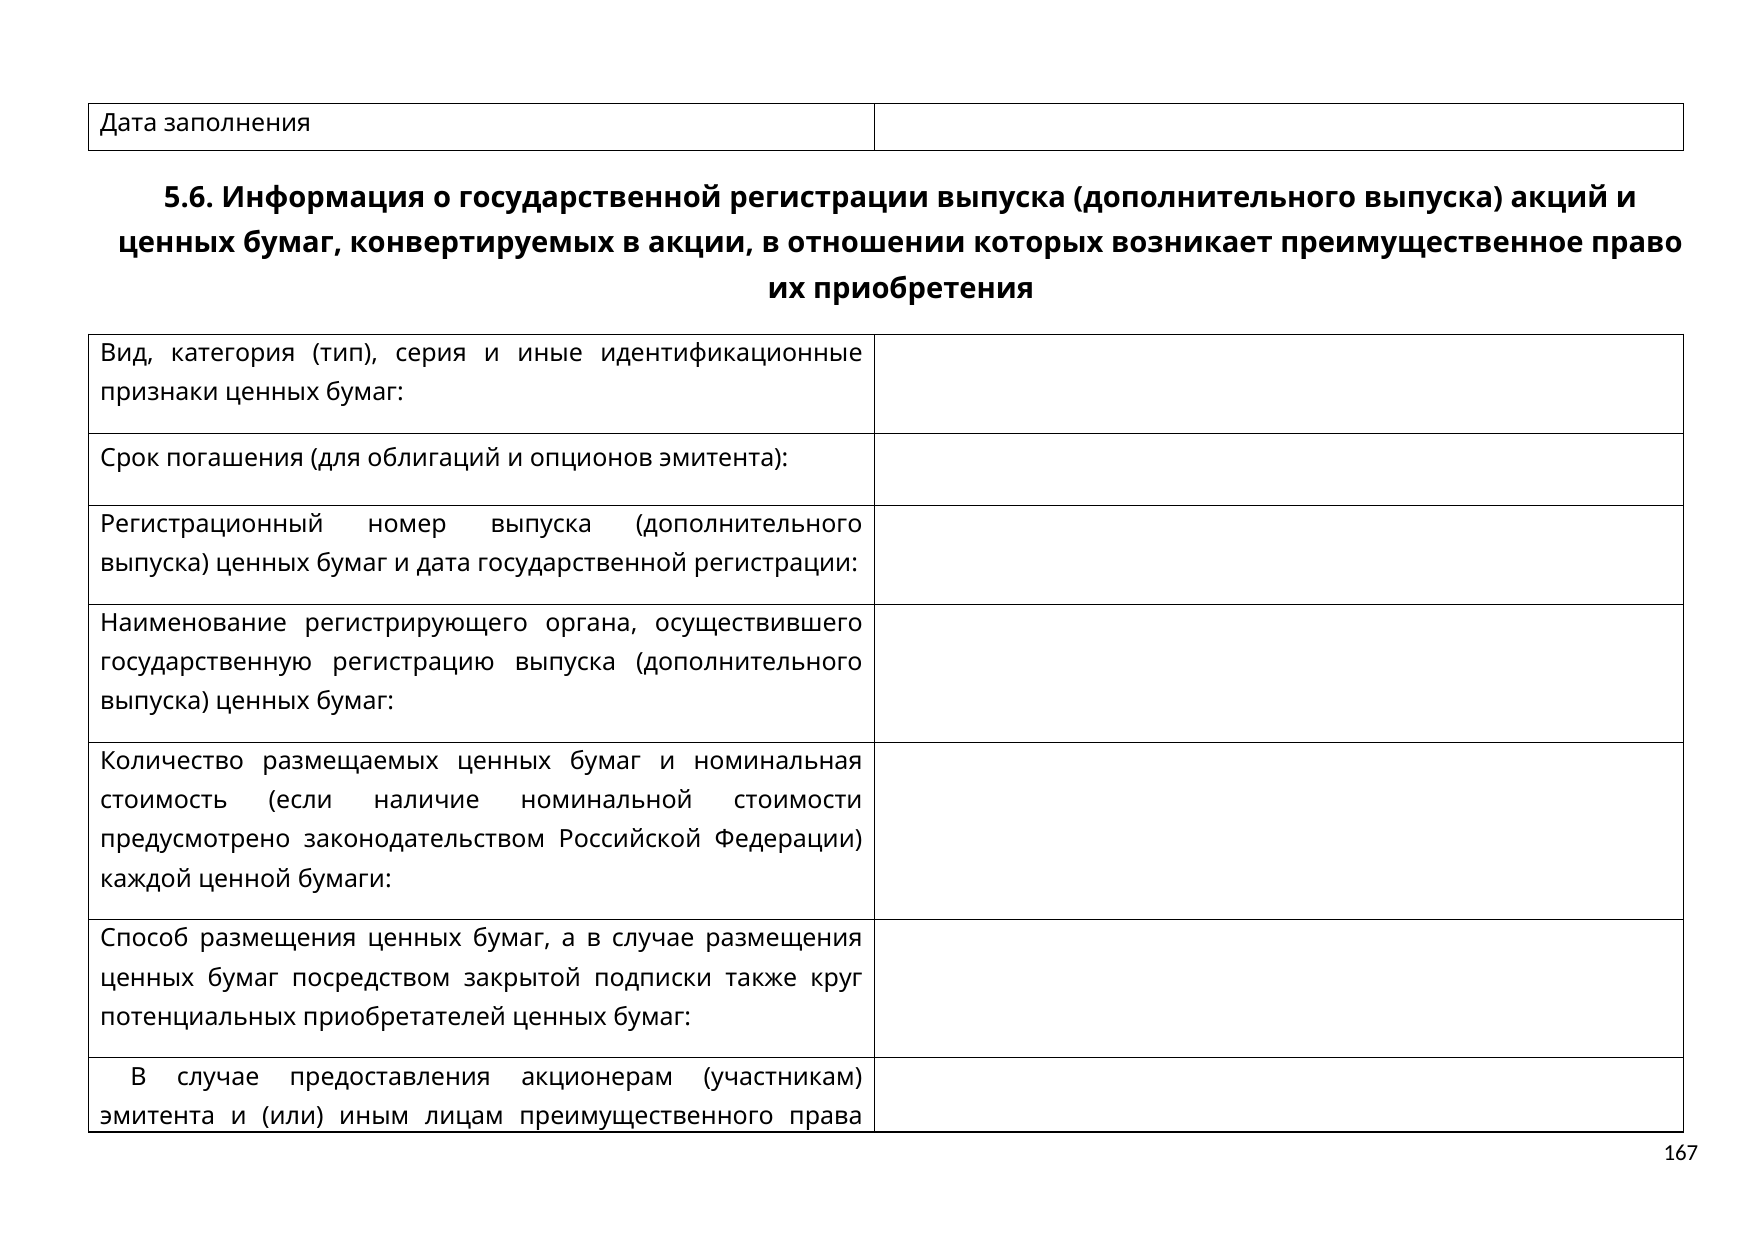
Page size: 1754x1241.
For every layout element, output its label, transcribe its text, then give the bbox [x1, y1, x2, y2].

table_cell [875, 605, 1683, 742]
table_cell [875, 1058, 1683, 1131]
table_cell Наименование регистрирующего органа, осуществившего государственную регистрацию выпуска (дополнительного выпуска) ценных бумаг: [89, 605, 874, 742]
text 5.6. Информация о государственной регистрации выпуска (дополнительного выпуска) акций и ценных бумаг, конвертируемых в акции, в отношении которых возникает преимущественное право их приобретения [103, 176, 1698, 307]
table_cell [875, 920, 1683, 1057]
table_cell Срок погашения (для облигаций и опционов эмитента): [89, 434, 874, 505]
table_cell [89, 1058, 874, 1131]
table_cell Регистрационный номер выпуска (дополнительного выпуска) ценных бумаг и дата государственной регистрации: [89, 506, 874, 604]
table_header Дата заполнения [89, 104, 874, 150]
table_header Вид, категория (тип), серия и иные идентификационные признаки ценных бумаг: [89, 335, 874, 432]
table_header [875, 104, 1683, 150]
table_cell [875, 434, 1683, 505]
table_cell [875, 506, 1683, 604]
table_cell Количество размещаемых ценных бумаг и номинальная стоимость (если наличие номинальной стоимости предусмотрено законодательством Российской Федерации) каждой ценной бумаги: [89, 743, 874, 919]
table_header [875, 335, 1683, 432]
table_cell Способ размещения ценных бумаг, а в случае размещения ценных бумаг посредством закрытой подписки также круг потенциальных приобретателей ценных бумаг: [89, 920, 874, 1057]
table_cell [875, 743, 1683, 919]
